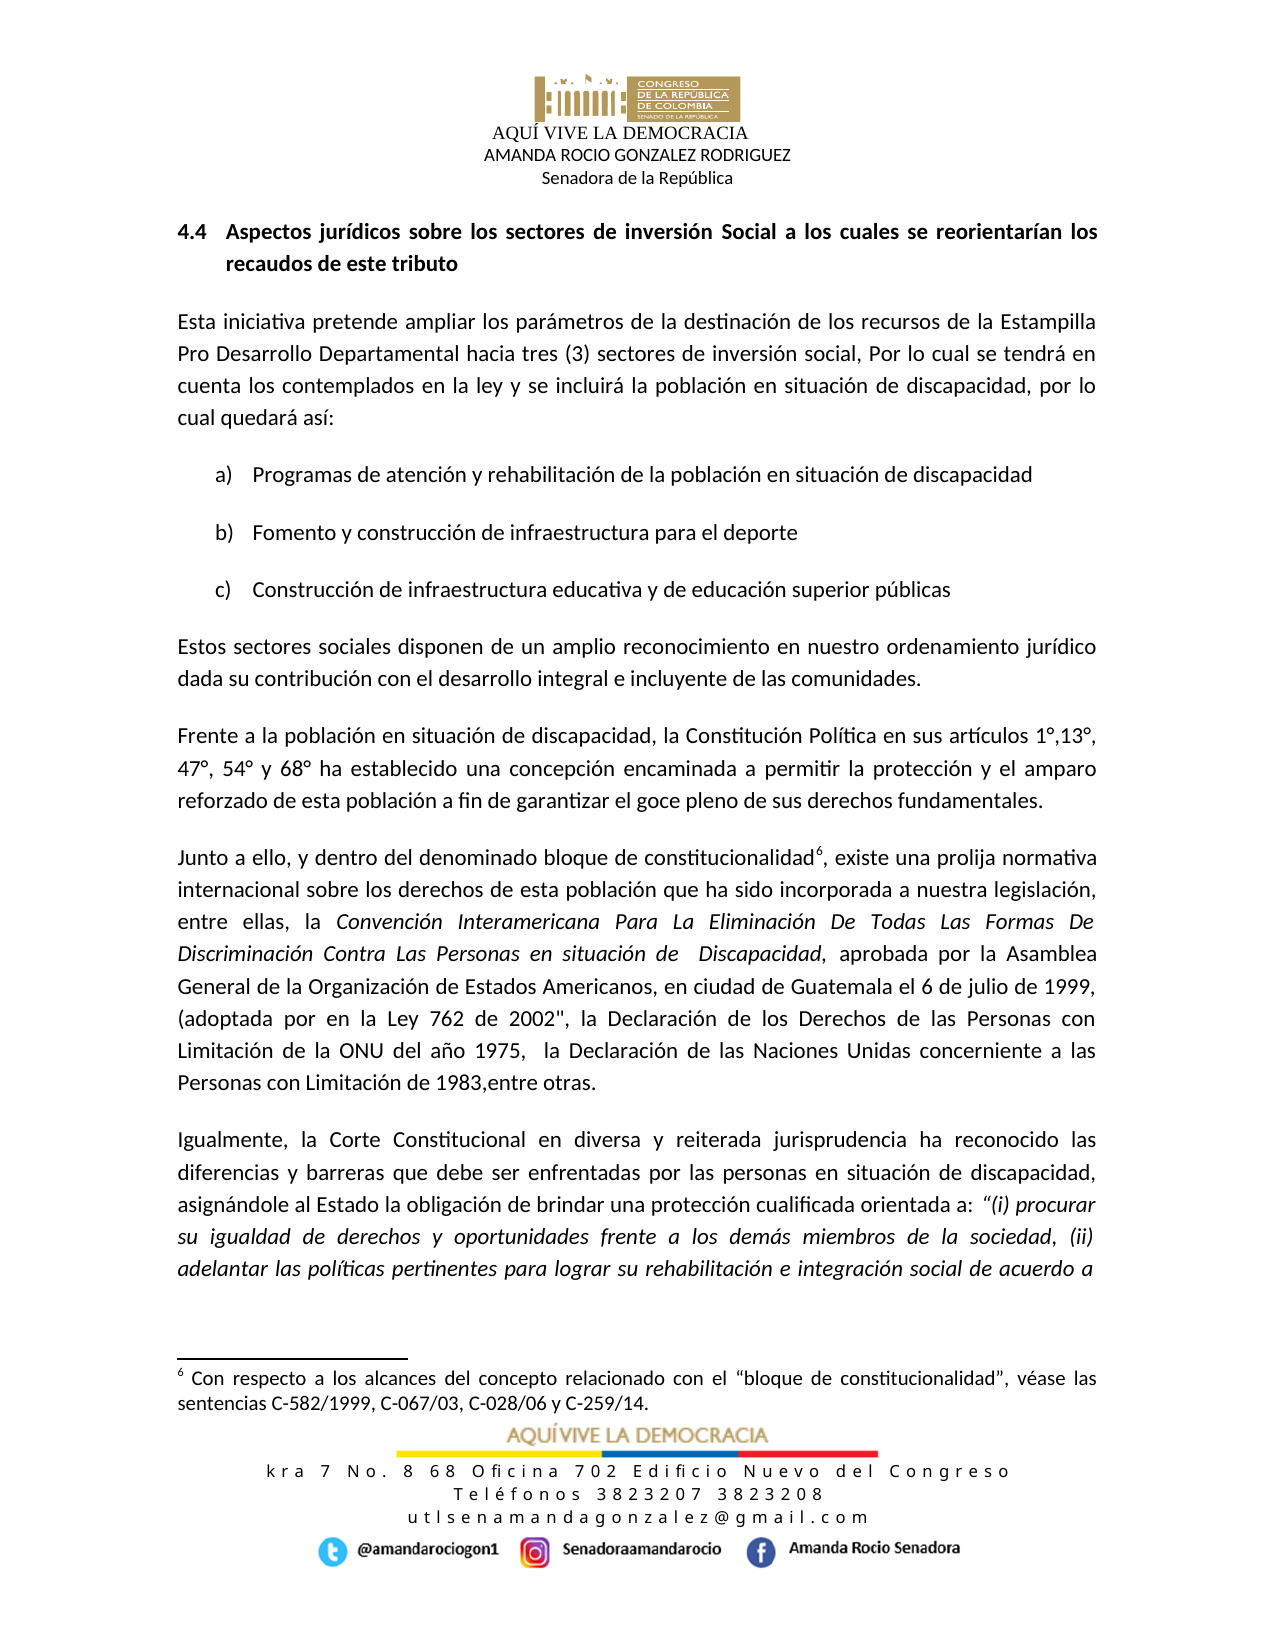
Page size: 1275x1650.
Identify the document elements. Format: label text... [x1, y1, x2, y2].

text Junto a ello, y dentro del denominado bloque de constitucionalidad, existe una prolija normativa internacional sobre los derechos de esta población que ha sido incorporada a nuestra legislación, entre ellas, la Convención Interamericana Para La Eliminación De Todas Las Formas De Discriminación Contra Las Personas en situación de Discapacidad, aprobada por la Asamblea General de la Organización de Estados Americanos, en ciudad de Guatemala el 6 de julio de 1999, (adoptada por en la Ley 762 de 2002", la Declaración de los Derechos de las Personas con Limitación de la ONU del año 1975, la Declaración de las Naciones Unidas concerniente a las Personas con Limitación de 1983,entre otras. [177, 843, 1098, 1096]
list Programas de atención y rehabilitación de la población en situación de discapacidad [215, 461, 1098, 488]
picture [534, 73, 741, 122]
list Construcción de infraestructura educativa y de educación superior públicas [215, 575, 1098, 603]
text Esta iniciativa pretende ampliar los parámetros de la destinación de los recursos de la Estampilla Pro Desarrollo Departamental hacia tres (3) sectores de inversión social, Por lo cual se tendrá en cuenta los contemplados en la ley y se incluirá la población en situación de discapacidad, por lo cual quedará así: [177, 307, 1098, 431]
text Frente a la población en situación de discapacidad, la Constitución Política en sus artículos 1°,13°, 47°, 54° y 68° ha establecido una concepción encaminada a permitir la protección y el amparo reforzado de esta población a fin de garantizar el goce pleno de sus derechos fundamentales. [177, 721, 1098, 814]
text Estos sectores sociales disponen de un amplio reconocimiento en nuestro ordenamiento jurídico dada su contribución con el desarrollo integral e incluyente de las comunidades. [177, 632, 1098, 692]
picture [381, 1415, 894, 1461]
list Fomento y construcción de infraestructura para el deporte [215, 518, 1098, 546]
list Aspectos jurídicos sobre los sectores de inversión Social a los cuales se reorientarían los recaudos de este tributo [177, 217, 1098, 278]
picture [286, 1528, 989, 1577]
